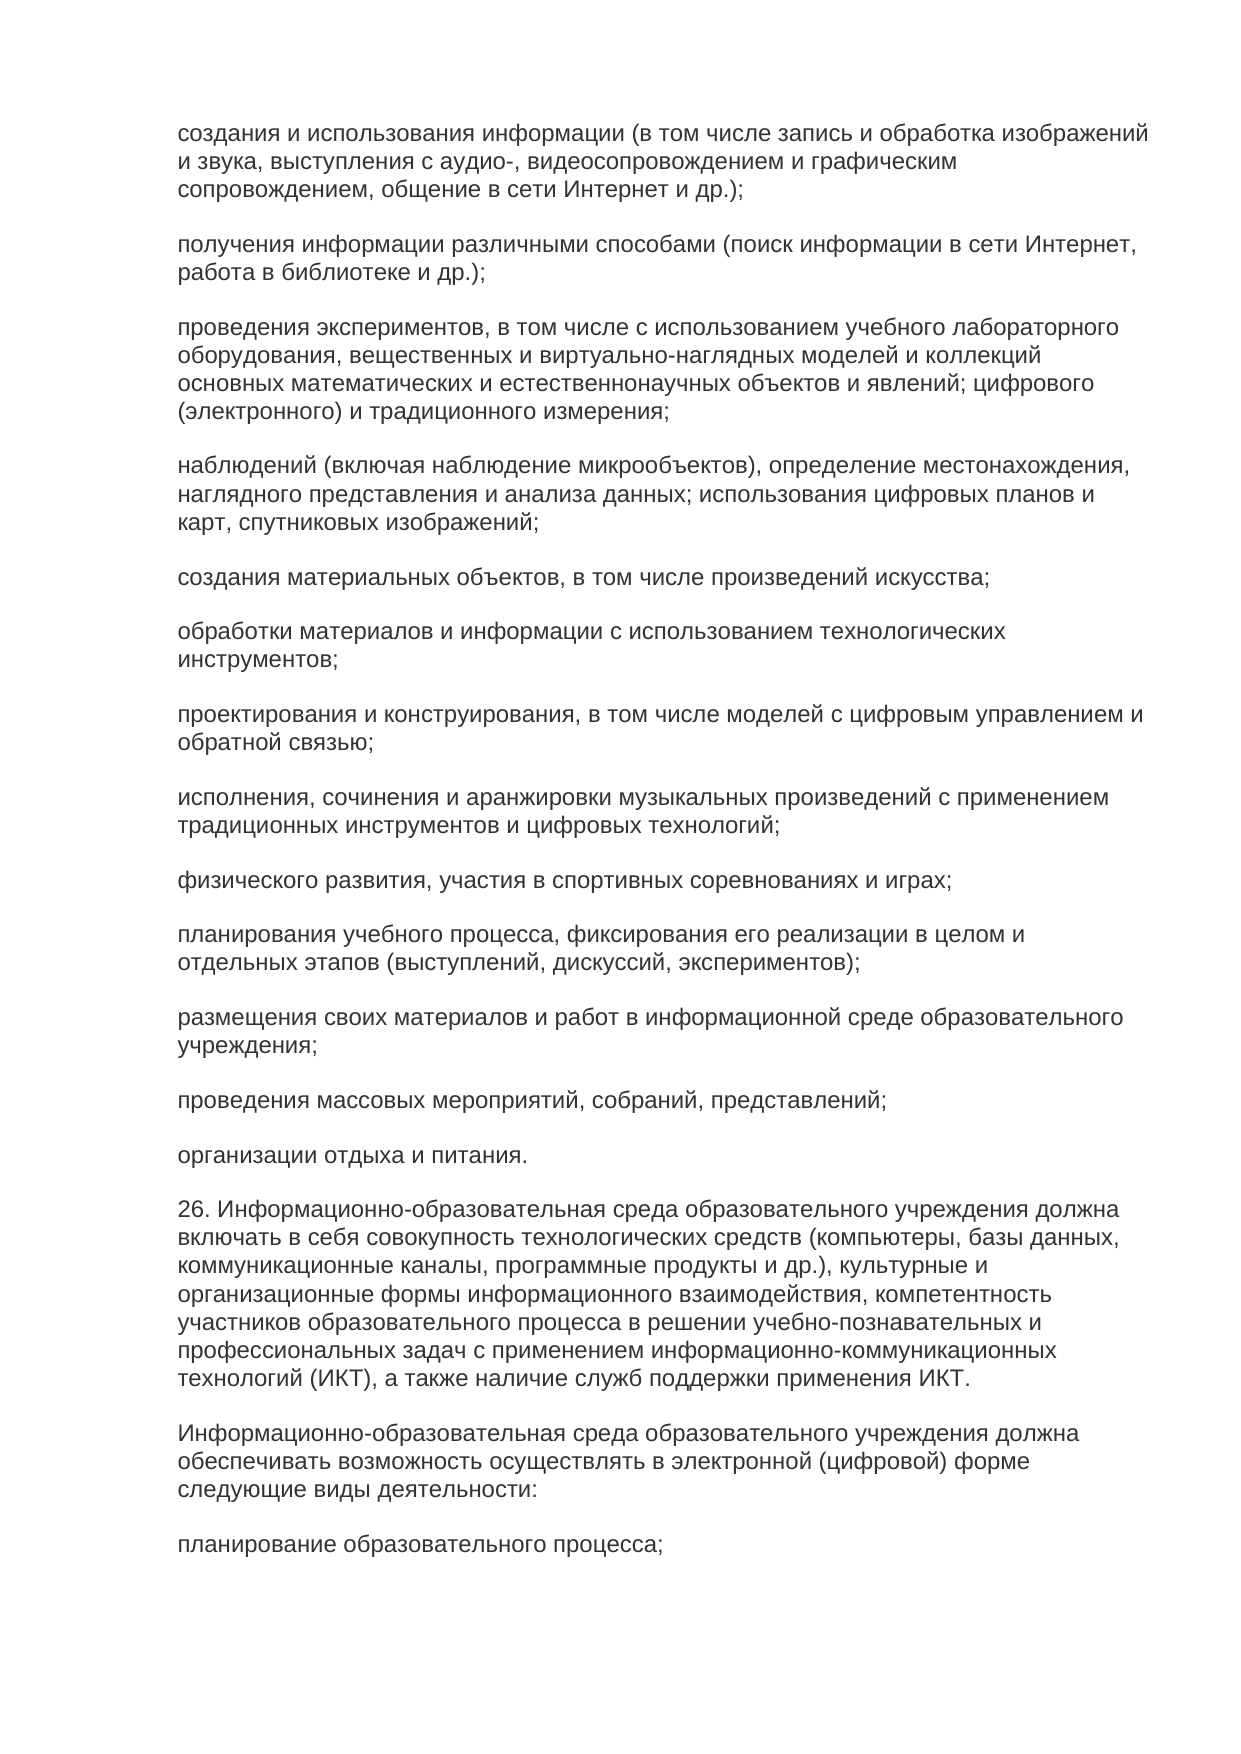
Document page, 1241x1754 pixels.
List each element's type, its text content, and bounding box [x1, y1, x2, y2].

text размещения своих материалов и работ в информационной среде образовательного учреждения; [177, 1002, 1152, 1059]
text Информационно-образовательная среда образовательного учреждения должна обеспечивать возможность осуществлять в электронной (цифровой) форме следующие виды деятельности: [177, 1418, 1152, 1502]
text наблюдений (включая наблюдение микрообъектов), определение местонахождения, наглядного представления и анализа данных; использования цифровых планов и карт, спутниковых изображений; [177, 451, 1152, 535]
text получения информации различными способами (поиск информации в сети Интернет, работа в библиотеке и др.); [177, 229, 1152, 285]
text 26. Информационно-образовательная среда образовательного учреждения должна включать в себя совокупность технологических средств (компьютеры, базы данных, коммуникационные каналы, программные продукты и др.), культурные и организационные формы информационного взаимодействия, компетентность участников образовательного процесса в решении учебно-познавательных и профессиональных задач с применением информационно-коммуникационных технологий (ИКТ), а также наличие служб поддержки применения ИКТ. [177, 1195, 1152, 1392]
text физического развития, участия в спортивных соревнованиях и играх; [177, 865, 1152, 893]
text создания и использования информации (в том числе запись и обработка изображений и звука, выступления с аудио-, видеосопровождением и графическим сопровождением, общение в сети Интернет и др.); [177, 118, 1152, 202]
text проведения экспериментов, в том числе с использованием учебного лабораторного оборудования, вещественных и виртуально-наглядных моделей и коллекций основных математических и естественнонаучных объектов и явлений; цифрового (электронного) и традиционного измерения; [177, 312, 1152, 424]
text планирования учебного процесса, фиксирования его реализации в целом и отдельных этапов (выступлений, дискуссий, экспериментов); [177, 920, 1152, 976]
text проектирования и конструирования, в том числе моделей с цифровым управлением и обратной связью; [177, 699, 1152, 756]
text исполнения, сочинения и аранжировки музыкальных произведений с применением традиционных инструментов и цифровых технологий; [177, 782, 1152, 838]
text создания материальных объектов, в том числе произведений искусства; [177, 562, 1152, 590]
text планирование образовательного процесса; [177, 1529, 1152, 1557]
text организации отдыха и питания. [177, 1140, 1152, 1168]
text проведения массовых мероприятий, собраний, представлений; [177, 1085, 1152, 1113]
text обработки материалов и информации с использованием технологических инструментов; [177, 617, 1152, 673]
